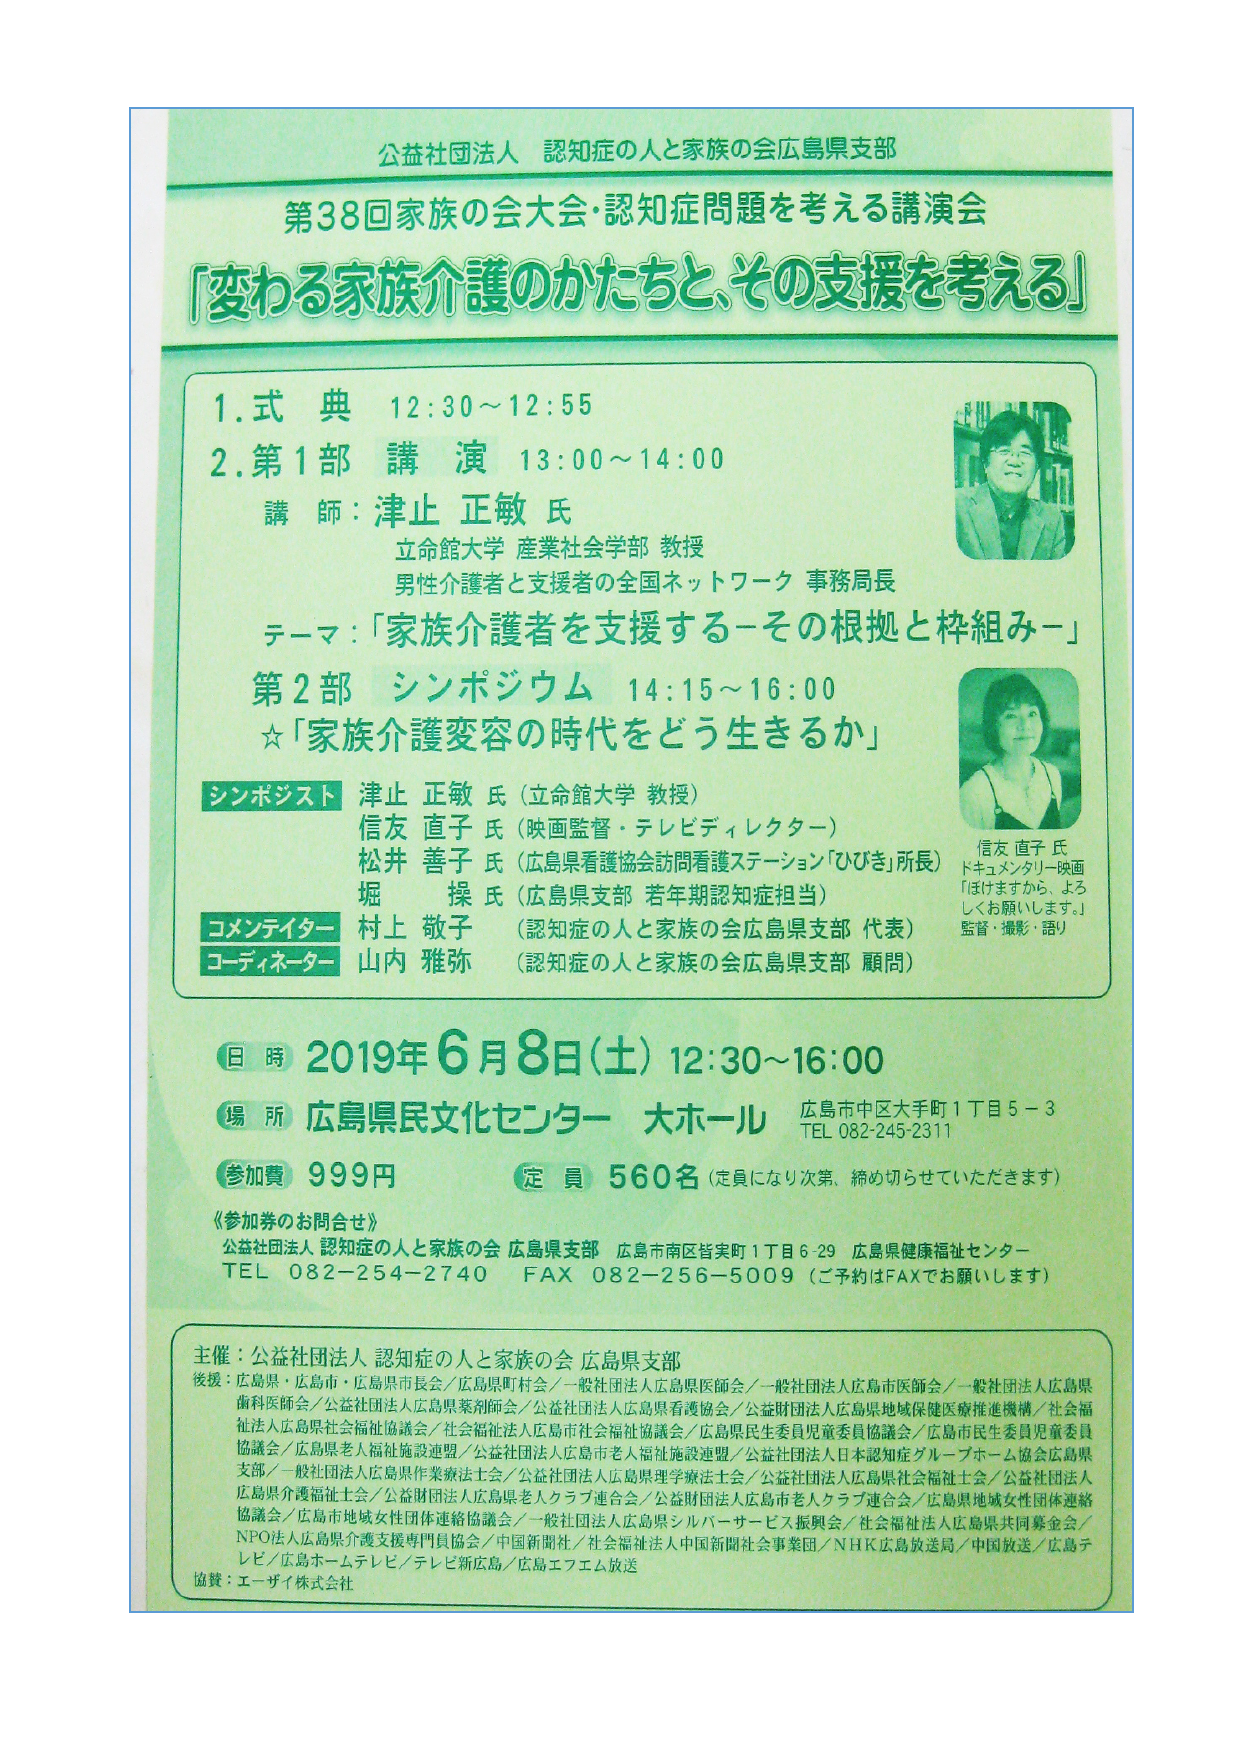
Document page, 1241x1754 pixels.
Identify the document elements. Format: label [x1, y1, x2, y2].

picture [131, 109, 1132, 1611]
